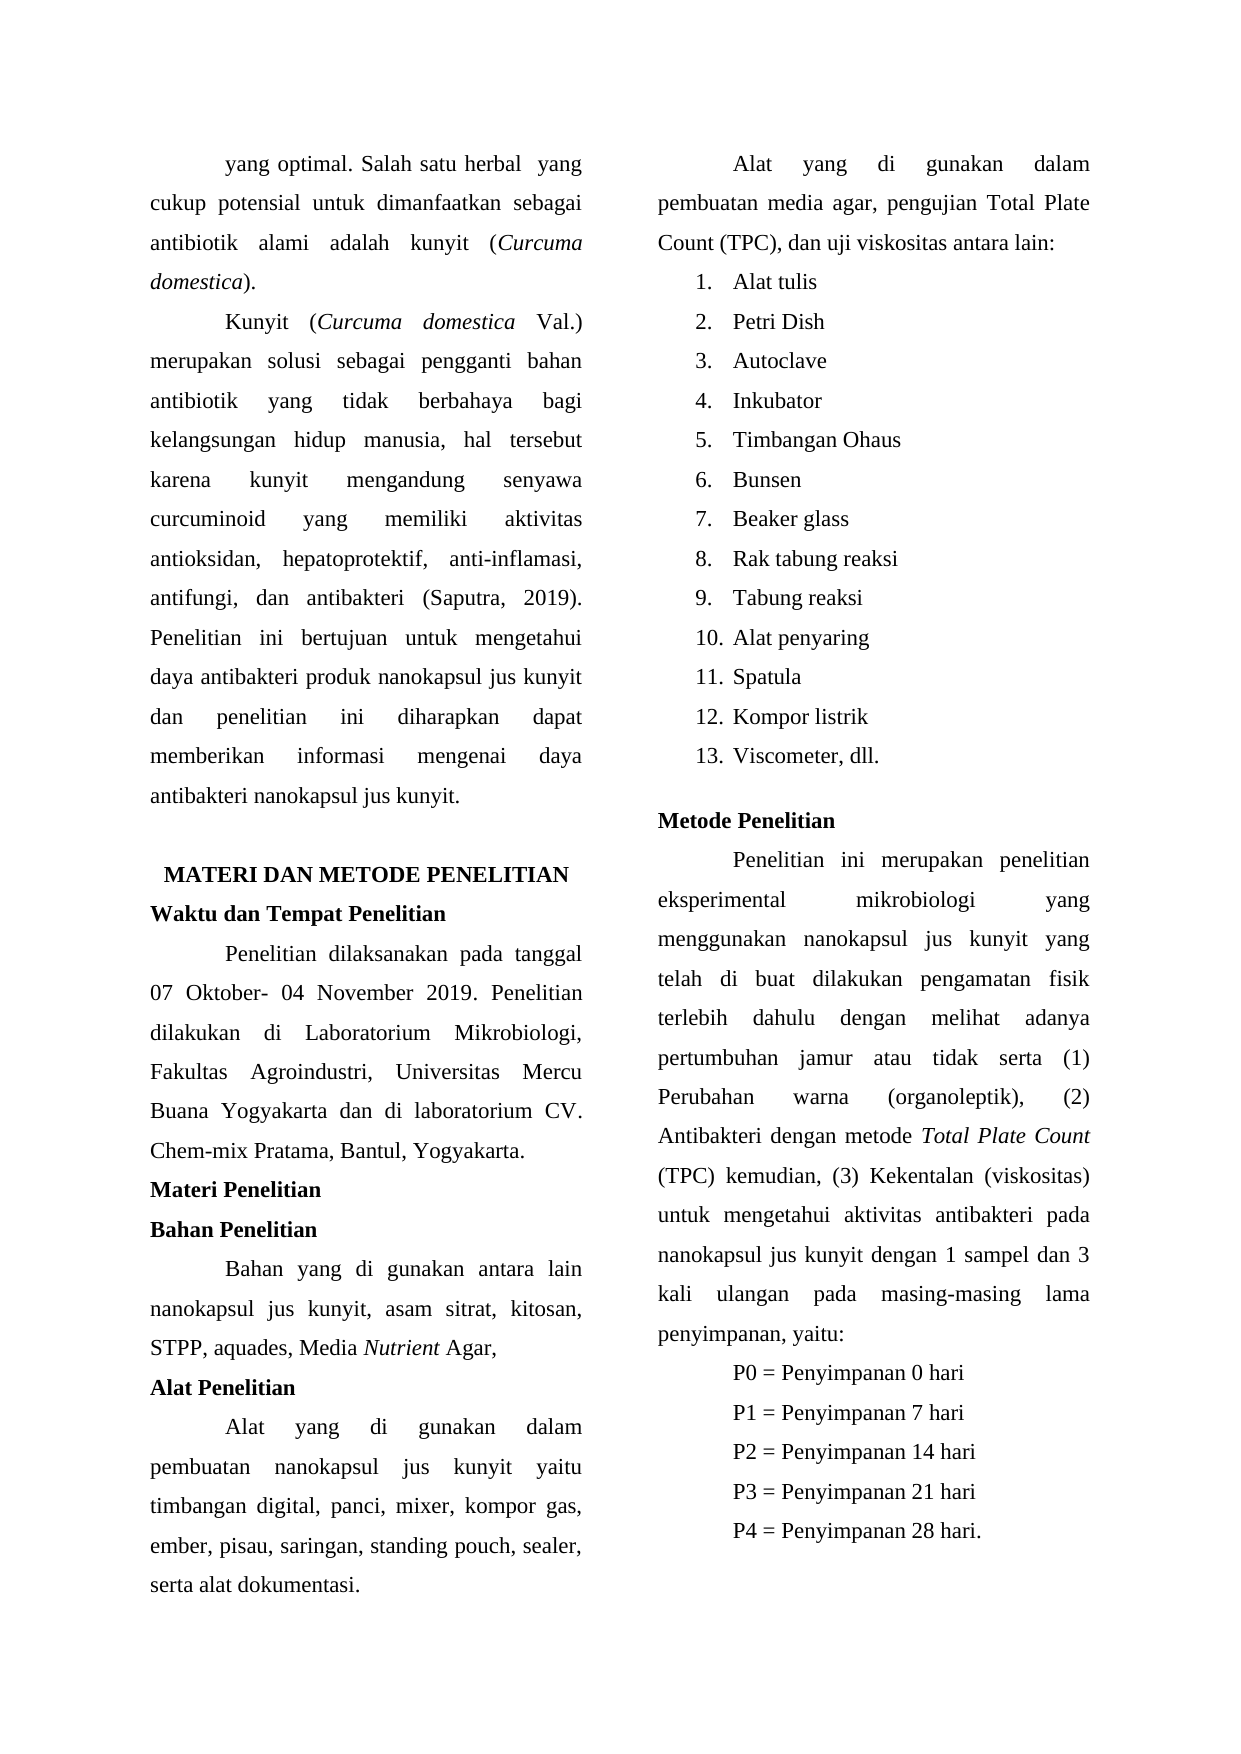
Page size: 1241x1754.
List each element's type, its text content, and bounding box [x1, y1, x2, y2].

list Alat tulis [695, 268, 1090, 295]
list Rak tabung reaksi [695, 545, 1090, 571]
list Autoclave [695, 347, 1090, 374]
list Alat penyaring [695, 624, 1090, 650]
text P3 = Penyimpanan 21 hari [658, 1478, 1090, 1504]
list Petri Dish [695, 308, 1090, 334]
list Waktu dan Tempat Penelitian [150, 900, 583, 926]
list Spatula [695, 663, 1090, 689]
list Materi Penelitian [150, 1176, 583, 1203]
list Penelitian dilaksanakan pada tanggal 07 Oktober- 04 November 2019. Penelitian dilakukan di Laboratorium Mikrobiologi, Fakultas Agroindustri, Universitas Mercu Buana Yogyakarta dan di laboratorium CV. Chem-mix Pratama, Bantul, Yogyakarta. [150, 939, 583, 1163]
list Viscometer, dll. [695, 742, 1090, 768]
text Metode Penelitian [658, 807, 1090, 833]
text Alat yang di gunakan dalam pembuatan media agar, pengujian Total Plate Count (TPC), dan uji viskositas antara lain: [658, 150, 1090, 255]
list Beaker glass [695, 505, 1090, 532]
text Kunyit (Curcuma domestica Val.) merupakan solusi sebagai pengganti bahan antibiotik yang tidak berbahaya bagi kelangsungan hidup manusia, hal tersebut karena kunyit mengandung senyawa curcuminoid yang memiliki aktivitas antioksidan, hepatoprotektif, anti-inflamasi, antifungi, dan antibakteri (Saputra, 2019). Penelitian ini bertujuan untuk mengetahui daya antibakteri produk nanokapsul jus kunyit dan penelitian ini diharapkan dapat memberikan informasi mengenai daya antibakteri nanokapsul jus kunyit. [150, 308, 583, 808]
text yang optimal. Salah satu herbal yang cukup potensial untuk dimanfaatkan sebagai antibiotik alami adalah kunyit (Curcuma domestica). [150, 150, 583, 295]
text Alat Penelitian [150, 1374, 583, 1400]
text Bahan yang di gunakan antara lain nanokapsul jus kunyit, asam sitrat, kitosan, STPP, aquades, Media Nutrient Agar, [150, 1255, 583, 1361]
list Timbangan Ohaus [695, 426, 1090, 453]
text P4 = Penyimpanan 28 hari. [658, 1517, 1090, 1544]
text P0 = Penyimpanan 0 hari [658, 1359, 1090, 1386]
list MATERI DAN METODE PENELITIAN [150, 861, 583, 887]
text Penelitian ini merupakan penelitian eksperimental mikrobiologi yang menggunakan nanokapsul jus kunyit yang telah di buat dilakukan pengamatan fisik terlebih dahulu dengan melihat adanya pertumbuhan jamur atau tidak serta (1) Perubahan warna (organoleptik), (2) Antibakteri dengan metode Total Plate Count (TPC) kemudian, (3) Kekentalan (viskositas) untuk mengetahui aktivitas antibakteri pada nanokapsul jus kunyit dengan 1 sampel dan 3 kali ulangan pada masing-masing lama penyimpanan, yaitu: [658, 846, 1090, 1346]
list Bunsen [695, 466, 1090, 492]
text P1 = Penyimpanan 7 hari [658, 1399, 1090, 1425]
text P2 = Penyimpanan 14 hari [658, 1438, 1090, 1465]
list Kompor listrik [695, 703, 1090, 729]
list Inkubator [695, 387, 1090, 413]
text Bahan Penelitian [150, 1216, 583, 1242]
list Tabung reaksi [695, 584, 1090, 611]
text Alat yang di gunakan dalam pembuatan nanokapsul jus kunyit yaitu timbangan digital, panci, mixer, kompor gas, ember, pisau, saringan, standing pouch, sealer, serta alat dokumentasi. [150, 1413, 583, 1598]
